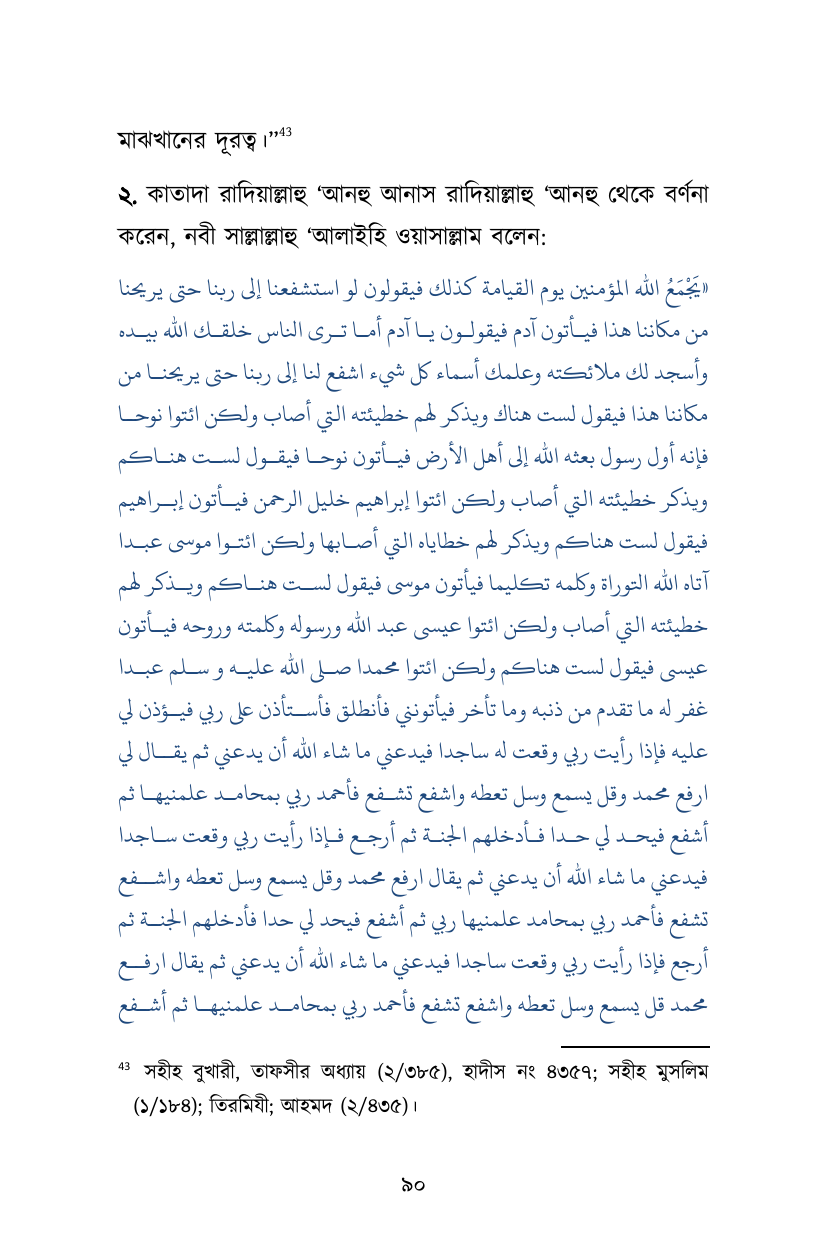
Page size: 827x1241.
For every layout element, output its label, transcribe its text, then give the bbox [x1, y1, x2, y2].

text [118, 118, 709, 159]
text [118, 267, 709, 1025]
text ২. কাতাদা রাদিয়াল্লাহু ‘আনহু আনাস রাদিয়াল্লাহু ‘আনহু থেকে বর্ণনা করেন, নবী সাল্লাল্লাহু ‘আলাইহি ওয়াসাল্লাম বলেন: [118, 172, 709, 255]
